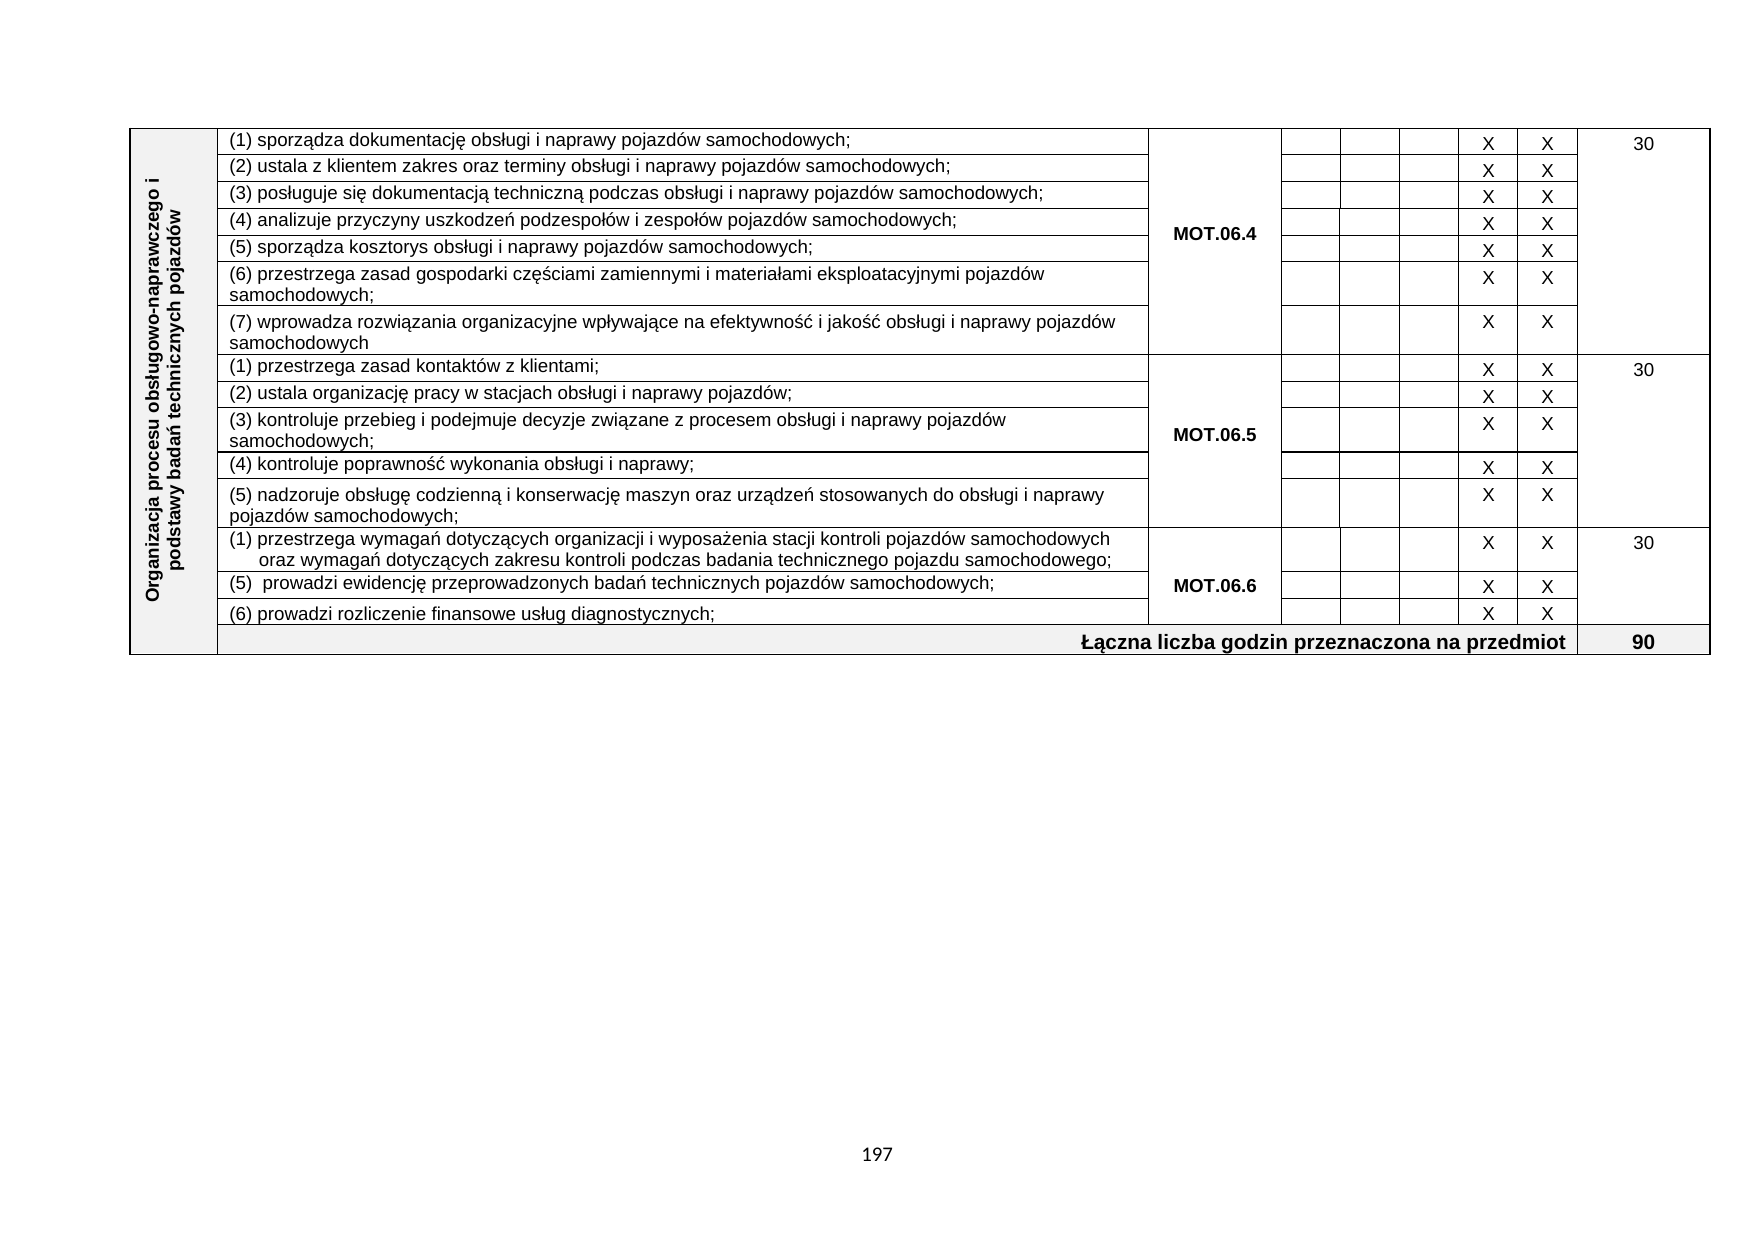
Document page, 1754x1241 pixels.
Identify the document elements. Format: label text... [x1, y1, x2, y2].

table_cell (3) posługuje się dokumentacją techniczną podczas obsługi i naprawy pojazdów samochodowych; [218, 182, 1148, 208]
table_header 30 [1578, 129, 1709, 354]
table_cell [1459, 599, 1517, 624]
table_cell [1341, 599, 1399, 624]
table_cell X [1518, 155, 1577, 181]
table_cell X [1459, 182, 1517, 208]
table_header Organizacja procesu obsługowo-naprawczego i podstawy badań technicznych pojazdów [131, 129, 217, 653]
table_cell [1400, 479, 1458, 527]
table_cell [1282, 355, 1339, 381]
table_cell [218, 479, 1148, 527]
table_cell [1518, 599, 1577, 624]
table_cell (7) wprowadza rozwiązania organizacyjne wpływające na efektywność i jakość obsługi i naprawy pojazdów samochodowych [218, 306, 1148, 354]
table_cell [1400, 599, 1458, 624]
table_cell [1282, 262, 1339, 305]
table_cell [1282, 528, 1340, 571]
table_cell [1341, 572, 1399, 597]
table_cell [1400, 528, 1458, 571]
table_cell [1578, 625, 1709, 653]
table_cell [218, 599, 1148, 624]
table_cell [1340, 382, 1399, 407]
table_cell X [1518, 182, 1577, 208]
table_header [1400, 129, 1458, 154]
table_cell [1340, 209, 1399, 234]
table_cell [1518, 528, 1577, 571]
table_cell [1340, 408, 1399, 451]
table_cell X [1518, 236, 1577, 261]
table_cell [1282, 382, 1339, 407]
table_header [1282, 129, 1340, 154]
table_cell [1400, 262, 1458, 305]
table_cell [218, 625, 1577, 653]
table_cell X [1518, 382, 1577, 407]
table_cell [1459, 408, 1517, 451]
table_cell [1282, 209, 1339, 234]
table_header (1) sporządza dokumentację obsługi i naprawy pojazdów samochodowych; [218, 129, 1148, 154]
table_cell [1400, 182, 1458, 208]
table_cell (4) analizuje przyczyny uszkodzeń podzespołów i zespołów pojazdów samochodowych; [218, 209, 1148, 234]
table_cell [1282, 236, 1339, 261]
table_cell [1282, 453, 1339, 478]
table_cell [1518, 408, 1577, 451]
table_cell [1282, 408, 1339, 451]
table_cell [1400, 306, 1458, 354]
table_cell X [1459, 382, 1517, 407]
table_header X [1518, 129, 1577, 154]
table_cell X [1518, 262, 1577, 305]
table_cell [1341, 182, 1399, 208]
table_cell X [1459, 355, 1517, 381]
table_cell [1400, 236, 1458, 261]
table_cell (2) ustala organizację pracy w stacjach obsługi i naprawy pojazdów; [218, 382, 1148, 407]
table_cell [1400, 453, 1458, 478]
table_cell [1400, 382, 1458, 407]
table_cell X [1459, 236, 1517, 261]
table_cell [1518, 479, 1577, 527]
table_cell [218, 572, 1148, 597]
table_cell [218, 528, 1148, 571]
table_header [1341, 129, 1399, 154]
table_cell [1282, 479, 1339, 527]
table_cell X [1518, 209, 1577, 234]
table_cell X [1459, 209, 1517, 234]
table_cell [1340, 262, 1399, 305]
table_cell X [1459, 155, 1517, 181]
table_header MOT.06.4 [1149, 129, 1281, 354]
table_cell (5) sporządza kosztorys obsługi i naprawy pojazdów samochodowych; [218, 236, 1148, 261]
table_cell [1341, 155, 1399, 181]
table_cell [1400, 355, 1458, 381]
table_cell X [1518, 306, 1577, 354]
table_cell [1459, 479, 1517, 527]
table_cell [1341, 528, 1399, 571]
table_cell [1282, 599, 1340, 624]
table_cell MOT.06.5 [1149, 355, 1281, 527]
table_cell [1282, 155, 1340, 181]
table_cell (6) przestrzega zasad gospodarki częściami zamiennymi i materiałami eksploatacyjnymi pojazdów samochodowych; [218, 262, 1148, 305]
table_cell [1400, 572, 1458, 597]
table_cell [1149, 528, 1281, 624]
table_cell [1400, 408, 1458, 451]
table_header X [1459, 129, 1517, 154]
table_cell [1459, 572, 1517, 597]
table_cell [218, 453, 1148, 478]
table_cell [1340, 355, 1399, 381]
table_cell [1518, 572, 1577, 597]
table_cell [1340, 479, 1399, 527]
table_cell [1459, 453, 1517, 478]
table_cell [1282, 182, 1340, 208]
table_cell [1340, 306, 1399, 354]
table_cell [1400, 155, 1458, 181]
table_cell (1) przestrzega zasad kontaktów z klientami; [218, 355, 1148, 381]
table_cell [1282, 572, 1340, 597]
table_cell (3) kontroluje przebieg i podejmuje decyzje związane z procesem obsługi i naprawy pojazdów samochodowych; [218, 408, 1148, 451]
table_cell X [1459, 306, 1517, 354]
table_cell [1282, 306, 1339, 354]
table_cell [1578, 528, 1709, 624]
table_cell 30 [1578, 355, 1709, 527]
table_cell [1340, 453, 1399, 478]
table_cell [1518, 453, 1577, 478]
table_cell [1340, 236, 1399, 261]
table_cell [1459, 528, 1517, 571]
table_cell [1400, 209, 1458, 234]
table_cell X [1518, 355, 1577, 381]
table_cell X [1459, 262, 1517, 305]
table_cell (2) ustala z klientem zakres oraz terminy obsługi i naprawy pojazdów samochodowych; [218, 155, 1148, 181]
